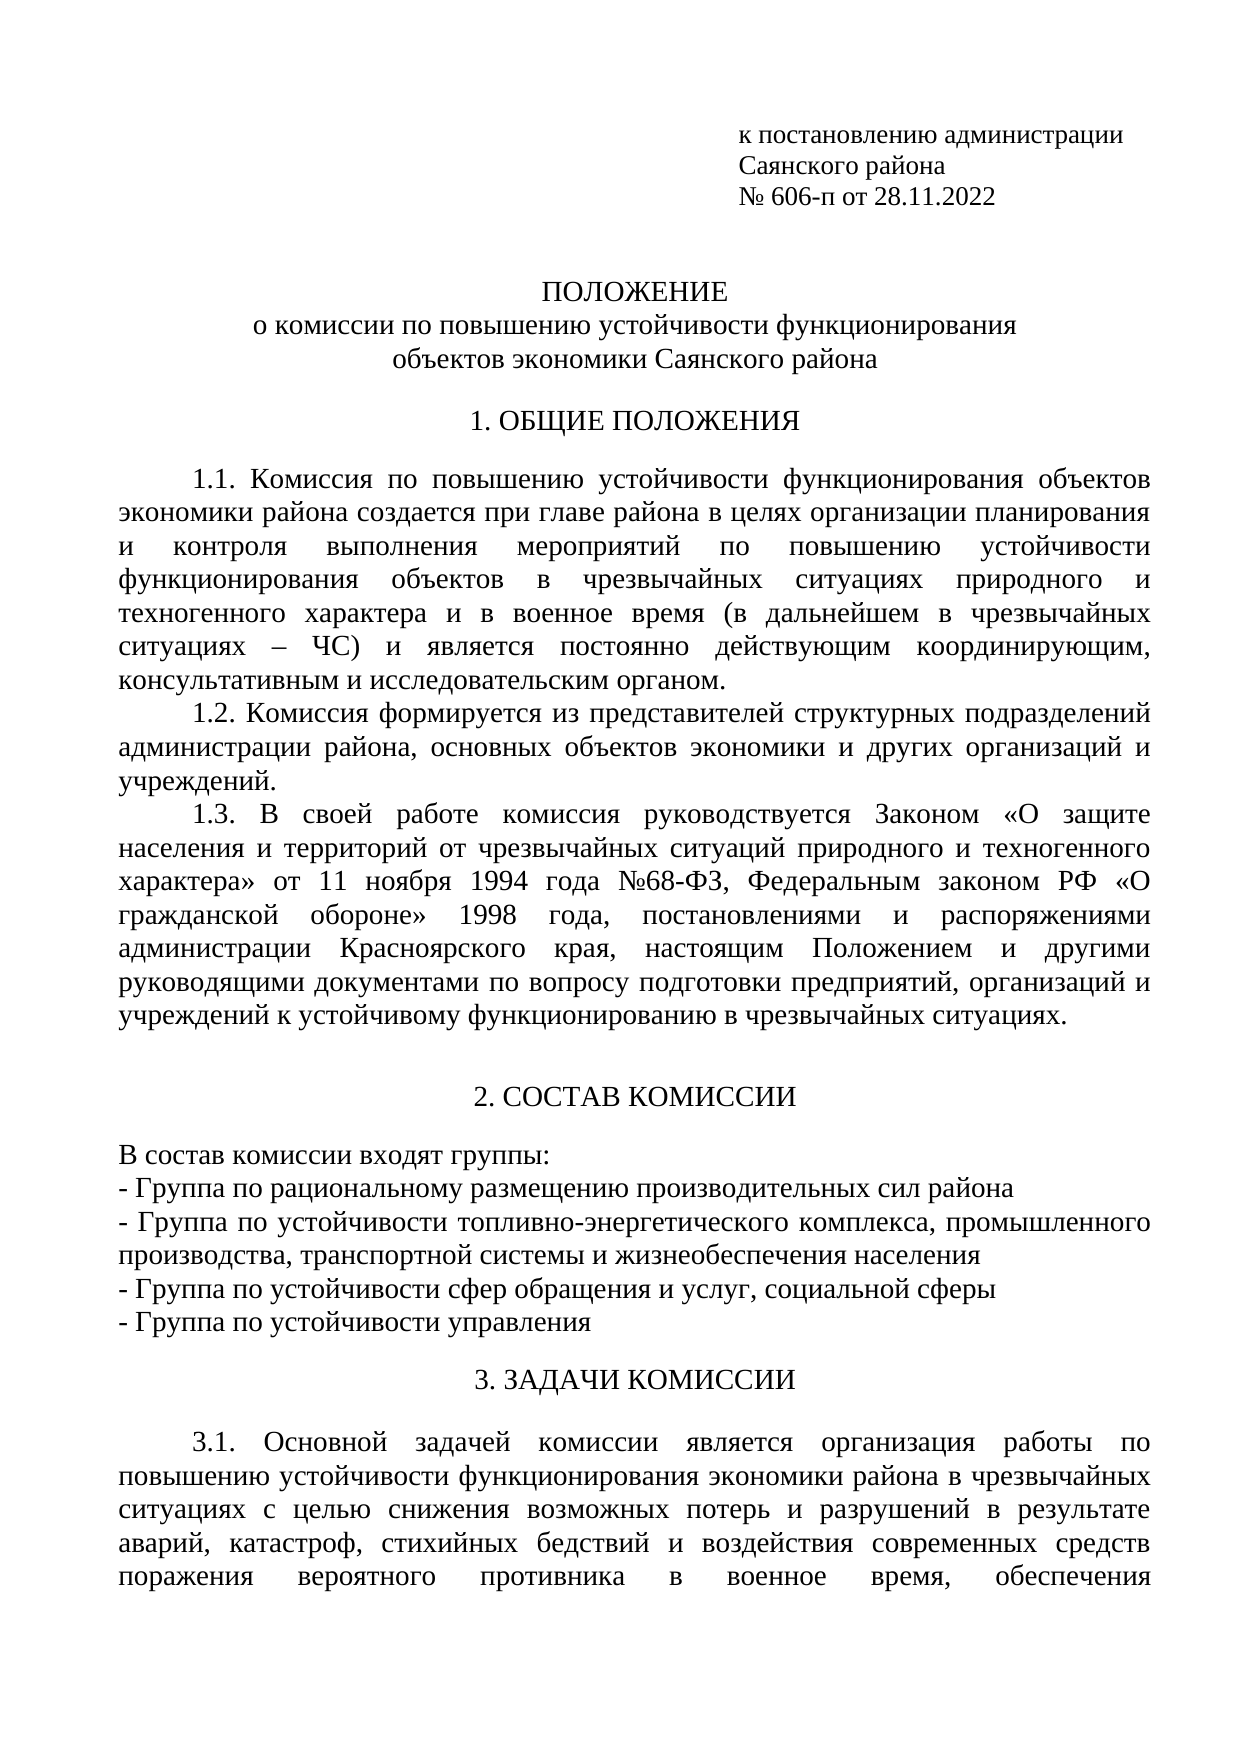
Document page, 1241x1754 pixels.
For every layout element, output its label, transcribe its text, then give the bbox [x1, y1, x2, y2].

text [118, 1424, 1152, 1592]
text 1. ОБЩИЕ ПОЛОЖЕНИЯ [118, 403, 1152, 437]
text № 606-п от 28.11.2022 [738, 180, 1152, 212]
text В состав комиссии входят группы: [118, 1137, 1152, 1170]
text к постановлению администрации Саянского района [738, 118, 1152, 180]
text 3. ЗАДАЧИ КОМИССИИ [118, 1362, 1152, 1396]
text - Группа по устойчивости топливно-энергетического комплекса, промышленного производства, транспортной системы и жизнеобеспечения населения [118, 1204, 1152, 1271]
text о комиссии по повышению устойчивости функционирования [118, 307, 1152, 341]
text 1.1. Комиссия по повышению устойчивости функционирования объектов экономики района создается при главе района в целях организации планирования и контроля выполнения мероприятий по повышению устойчивости функционирования объектов в чрезвычайных ситуациях природного и техногенного характера и в военное время (в дальнейшем в чрезвычайных ситуациях – ЧС) и является постоянно действующим координирующим, консультативным и исследовательским органом. [118, 461, 1152, 696]
text 1.2. Комиссия формируется из представителей структурных подразделений администрации района, основных объектов экономики и других организаций и учреждений. [118, 696, 1152, 796]
text объектов экономики Саянского района [118, 341, 1152, 374]
text - Группа по рациональному размещению производительных сил района [118, 1170, 1152, 1204]
text ПОЛОЖЕНИЕ [118, 274, 1152, 307]
text 2. СОСТАВ КОМИССИИ [118, 1079, 1152, 1113]
text 1.3. В своей работе комиссия руководствуется Законом «О защите населения и территорий от чрезвычайных ситуаций природного и техногенного характера» от 11 ноября 1994 года №68-ФЗ, Федеральным законом РФ «О гражданской обороне» 1998 года, постановлениями и распоряжениями администрации Красноярского края, настоящим Положением и другими руководящими документами по вопросу подготовки предприятий, организаций и учреждений к устойчивому функционированию в чрезвычайных ситуациях. [118, 796, 1152, 1031]
text - Группа по устойчивости управления [118, 1304, 1152, 1338]
text - Группа по устойчивости сфер обращения и услуг, социальной сферы [118, 1271, 1152, 1304]
